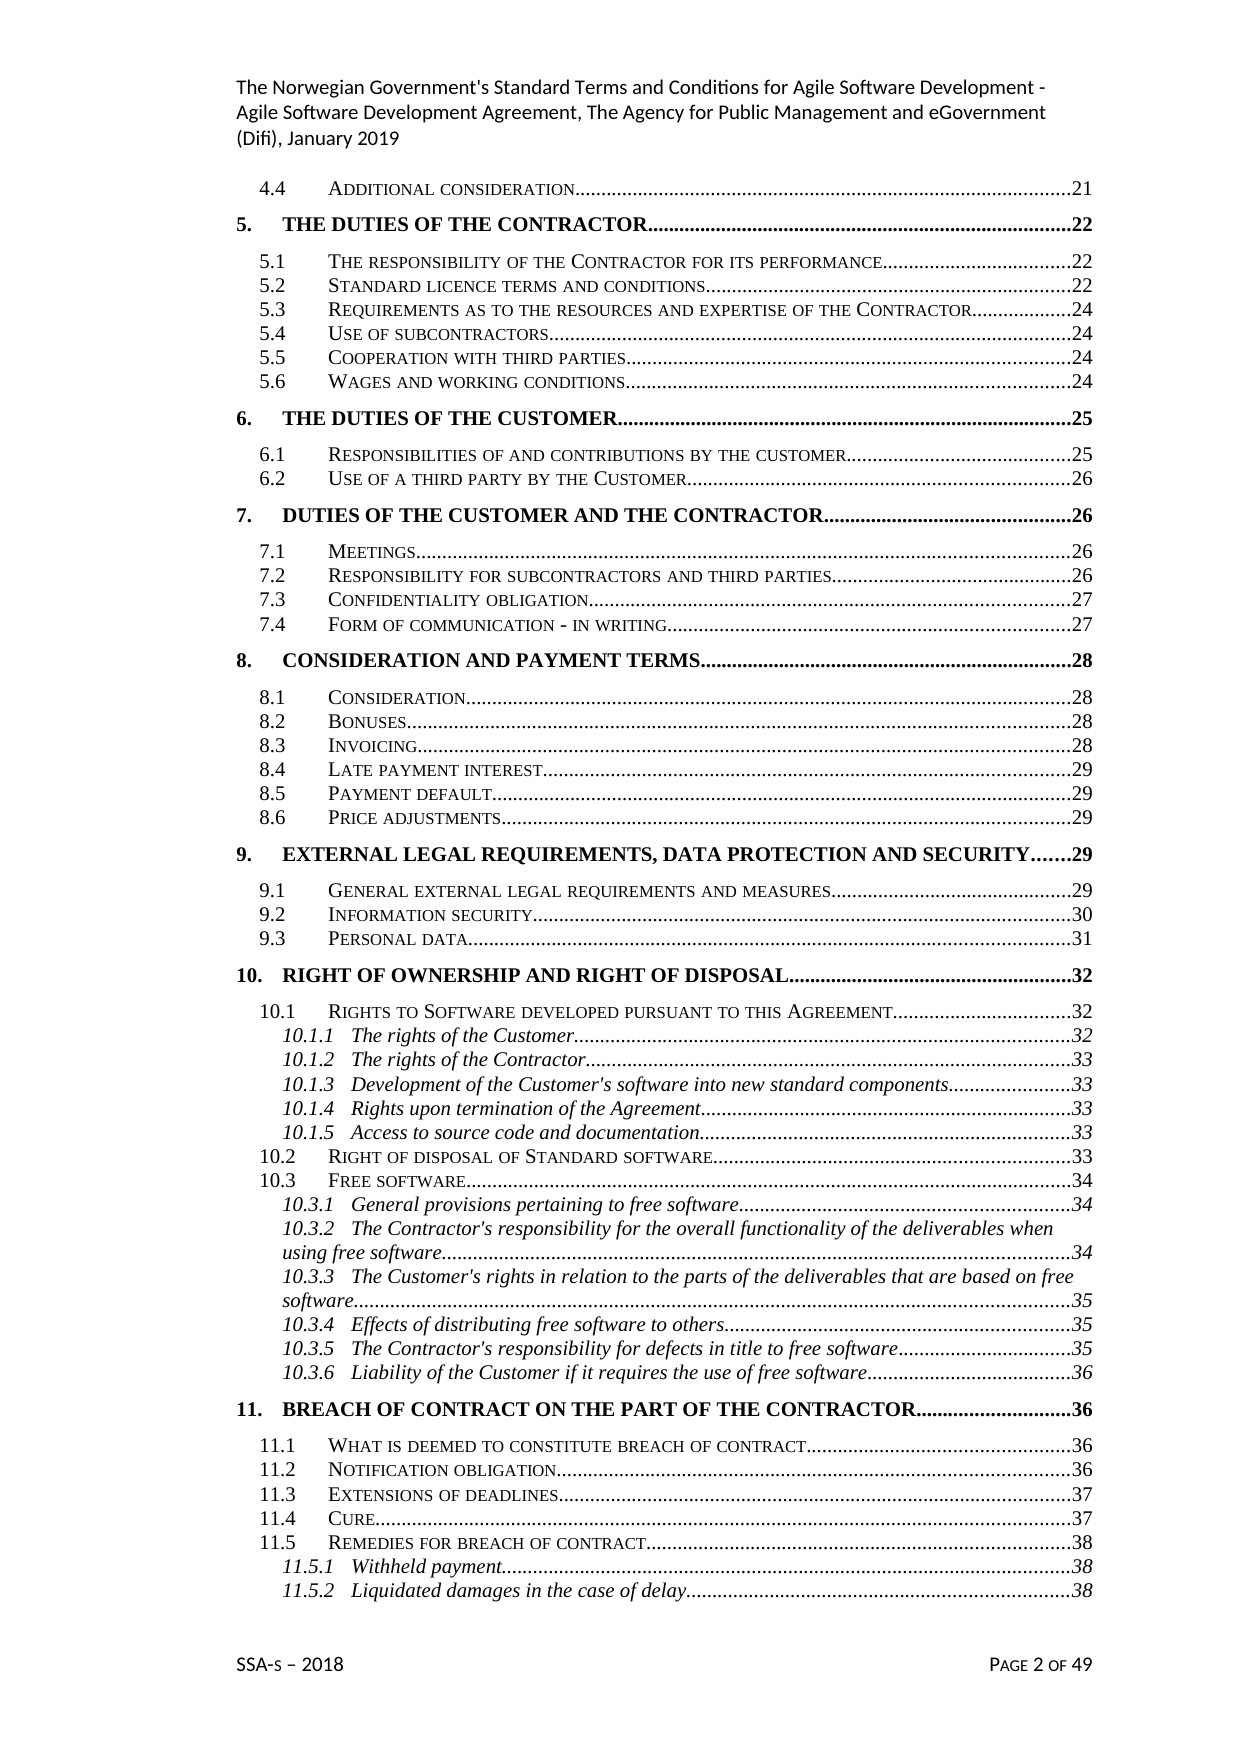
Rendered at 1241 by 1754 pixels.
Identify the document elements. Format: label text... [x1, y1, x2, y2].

text 10.3.5 The Contractor's responsibility for defects in title to free software 35 [282, 1336, 1092, 1360]
text 8.1 Consideration 28 [259, 684, 1092, 709]
text 10.1.1 The rights of the Customer 32 [282, 1023, 1092, 1047]
text 10.1.3 Development of the Customer's software into new standard components 33 [282, 1071, 1092, 1096]
text 10.3.6 Liability of the Customer if it requires the use of free software 36 [282, 1360, 1092, 1384]
text 5. The duties of the Contractor 22 [236, 212, 1092, 236]
text 5.4 Use of subcontractors 24 [259, 321, 1092, 345]
text 5.3 Requirements as to the resources and expertise of the Contractor 24 [259, 297, 1092, 321]
text 11.4 Cure 37 [259, 1506, 1092, 1529]
text 7.3 Confidentiality obligation 27 [259, 587, 1092, 611]
text 10.3.3 The Customer's rights in relation to the parts of the deliverables that are based on free software 35 [282, 1264, 1092, 1312]
text 5.1 The responsibility of the Contractor for its performance 22 [259, 249, 1092, 273]
text 11.2 Notification obligation 36 [259, 1457, 1092, 1481]
text 7.1 Meetings 26 [259, 539, 1092, 563]
text 7. Duties of the Customer and the Contractor 26 [236, 503, 1092, 527]
text 4.4 Additional consideration 21 [259, 176, 1092, 199]
text 7.4 Form of communication - in writing 27 [259, 611, 1092, 636]
text 11.5.2 Liquidated damages in the case of delay 38 [282, 1578, 1092, 1602]
text 7.2 Responsibility for subcontractors and third parties 26 [259, 563, 1092, 587]
text 9.1 General external legal requirements and measures 29 [259, 878, 1092, 902]
text 8.5 Payment default 29 [259, 781, 1092, 805]
text 8. Consideration and payment terms 28 [236, 648, 1092, 672]
text 5.5 Cooperation with third parties 24 [259, 345, 1092, 369]
text 10. Right of ownership and right of disposal 32 [236, 963, 1092, 987]
text 11.3 Extensions of deadlines 37 [259, 1481, 1092, 1506]
text 8.2 Bonuses 28 [259, 709, 1092, 733]
text 9. External legal requirements, data protection and security 29 [236, 841, 1092, 866]
text 5.6 Wages and working conditions 24 [259, 369, 1092, 393]
text 10.1.5 Access to source code and documentation 33 [282, 1119, 1092, 1144]
text 10.3.4 Effects of distributing free software to others 35 [282, 1312, 1092, 1336]
text 8.6 Price adjustments 29 [259, 805, 1092, 829]
text 9.3 Personal data 31 [259, 926, 1092, 950]
text 6.2 Use of a third party by the Customer 26 [259, 466, 1092, 490]
text 11.1 What is deemed to constitute breach of contract 36 [259, 1433, 1092, 1457]
text 10.1.2 The rights of the Contractor 33 [282, 1047, 1092, 1071]
text 10.1 Rights to Software developed pursuant to this Agreement 32 [259, 999, 1092, 1023]
text 10.2 Right of disposal of Standard software 33 [259, 1144, 1092, 1168]
text 11. Breach of contract on the part of the Contractor 36 [236, 1397, 1092, 1421]
text 11.5 Remedies for breach of contract 38 [259, 1529, 1092, 1554]
text 5.2 Standard licence terms and conditions 22 [259, 273, 1092, 297]
text 10.1.4 Rights upon termination of the Agreement 33 [282, 1096, 1092, 1119]
text 10.3.2 The Contractor's responsibility for the overall functionality of the deliverables when using free software 34 [282, 1216, 1092, 1264]
text 6.1 Responsibilities of and contributions by the customer 25 [259, 442, 1092, 466]
text 6. The duties of the Customer 25 [236, 406, 1092, 429]
text 10.3 Free software 34 [259, 1168, 1092, 1192]
text 9.2 Information security 30 [259, 902, 1092, 926]
text 11.5.1 Withheld payment 38 [282, 1554, 1092, 1578]
text 8.4 Late payment interest 29 [259, 757, 1092, 781]
text 10.3.1 General provisions pertaining to free software 34 [282, 1192, 1092, 1216]
text 8.3 Invoicing 28 [259, 733, 1092, 757]
